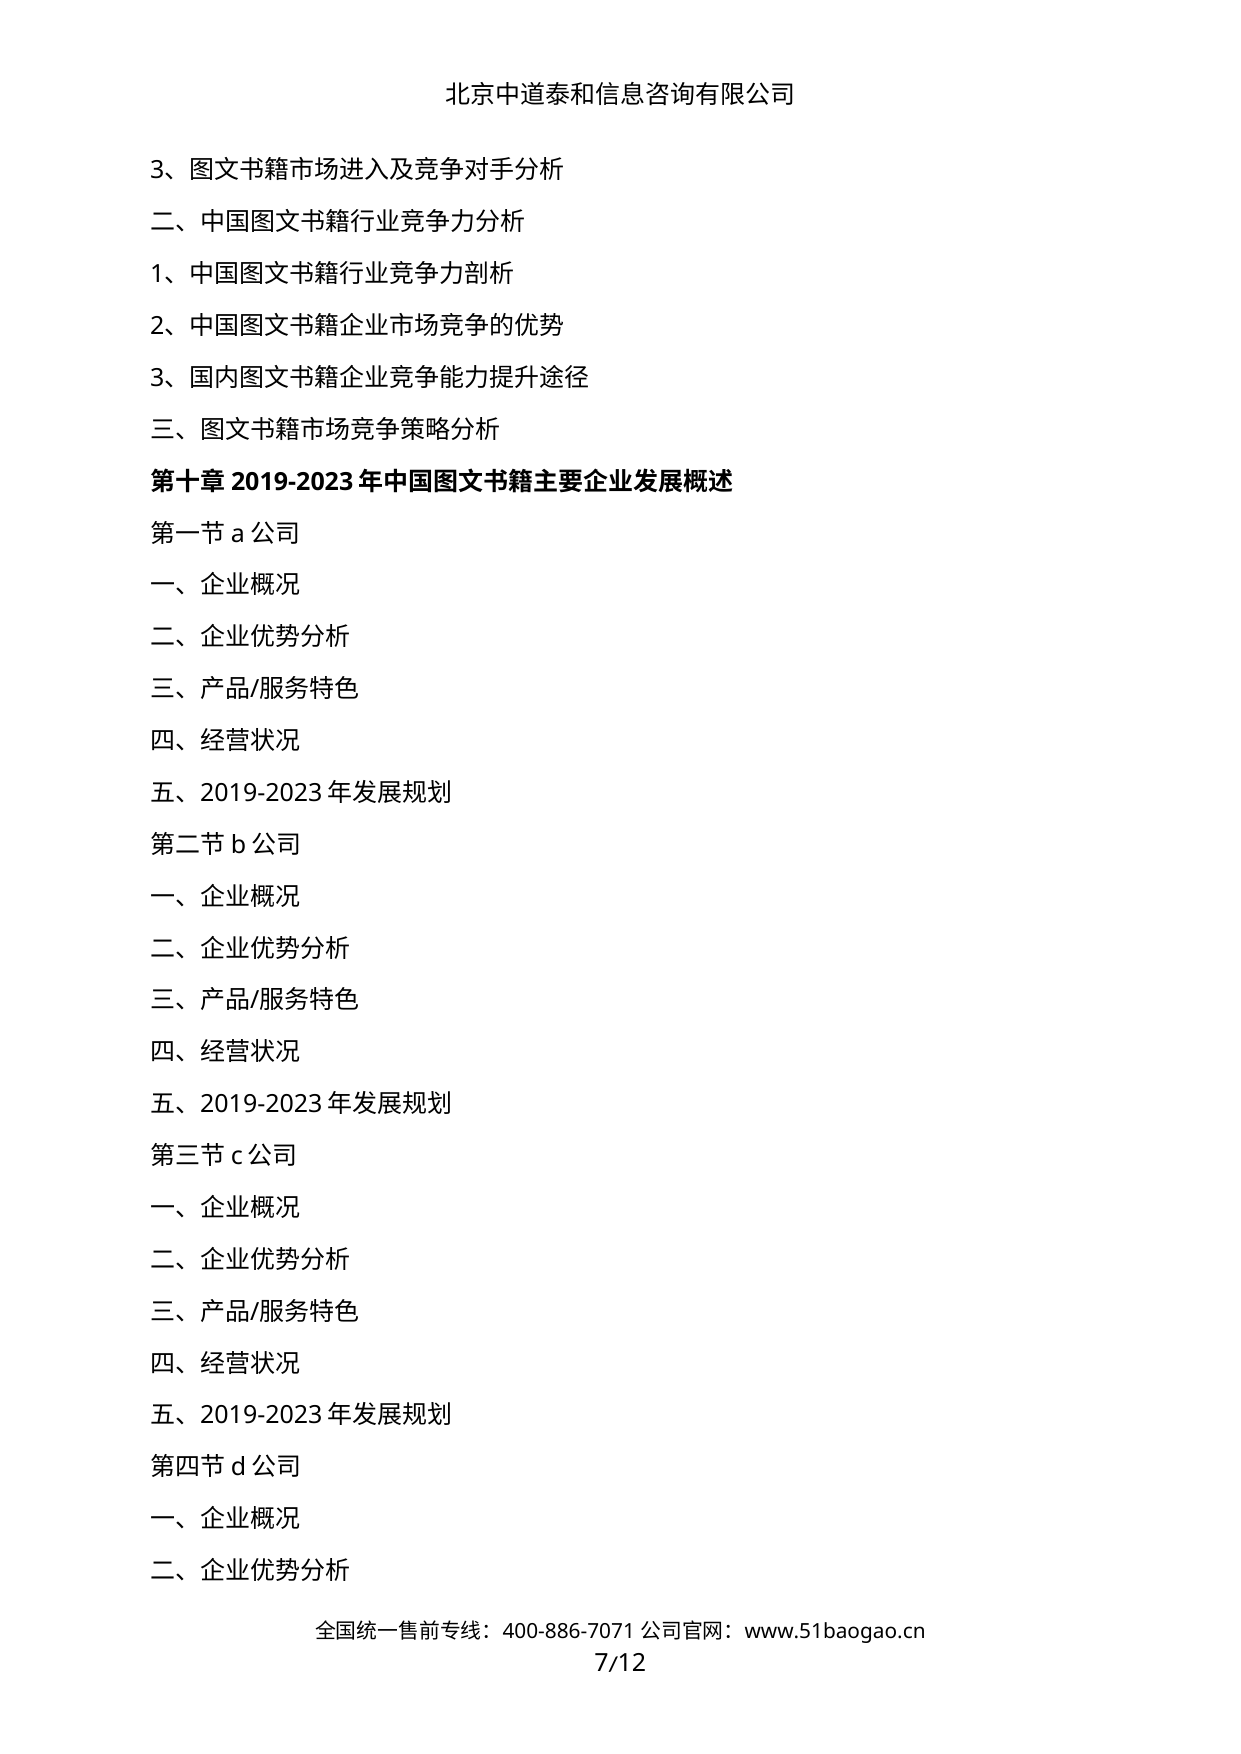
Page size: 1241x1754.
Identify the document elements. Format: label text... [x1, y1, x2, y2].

text 一、企业概况 [150, 1187, 1090, 1224]
text 四、经营状况 [150, 1343, 1090, 1379]
text 3、国内图文书籍企业竞争能力提升途径 [150, 357, 1090, 394]
text 第一节 a公司 [150, 513, 1090, 549]
text 三、产品/服务特色 [150, 980, 1090, 1016]
text 第十章 2019-2023年中国图文书籍主要企业发展概述 [150, 461, 1090, 497]
text 二、中国图文书籍行业竞争力分析 [150, 202, 1090, 238]
text 1、中国图文书籍行业竞争力剖析 [150, 254, 1090, 290]
text 三、图文书籍市场竞争策略分析 [150, 409, 1090, 446]
text 四、经营状况 [150, 721, 1090, 757]
text 二、企业优势分析 [150, 1239, 1090, 1276]
text 三、产品/服务特色 [150, 669, 1090, 705]
text 第三节 c公司 [150, 1136, 1090, 1172]
text 二、企业优势分析 [150, 928, 1090, 964]
text 三、产品/服务特色 [150, 1291, 1090, 1327]
text 一、企业概况 [150, 565, 1090, 601]
text 一、企业概况 [150, 1499, 1090, 1535]
text 第四节 d公司 [150, 1447, 1090, 1483]
text 五、2019-2023年发展规划 [150, 1395, 1090, 1431]
text 四、经营状况 [150, 1032, 1090, 1068]
text 五、2019-2023年发展规划 [150, 1084, 1090, 1120]
text 二、企业优势分析 [150, 1551, 1090, 1587]
text 第二节 b公司 [150, 824, 1090, 861]
text 3、图文书籍市场进入及竞争对手分析 [150, 150, 1090, 186]
text 2、中国图文书籍企业市场竞争的优势 [150, 306, 1090, 342]
text 一、企业概况 [150, 876, 1090, 912]
text 五、2019-2023年发展规划 [150, 772, 1090, 809]
text 二、企业优势分析 [150, 617, 1090, 653]
